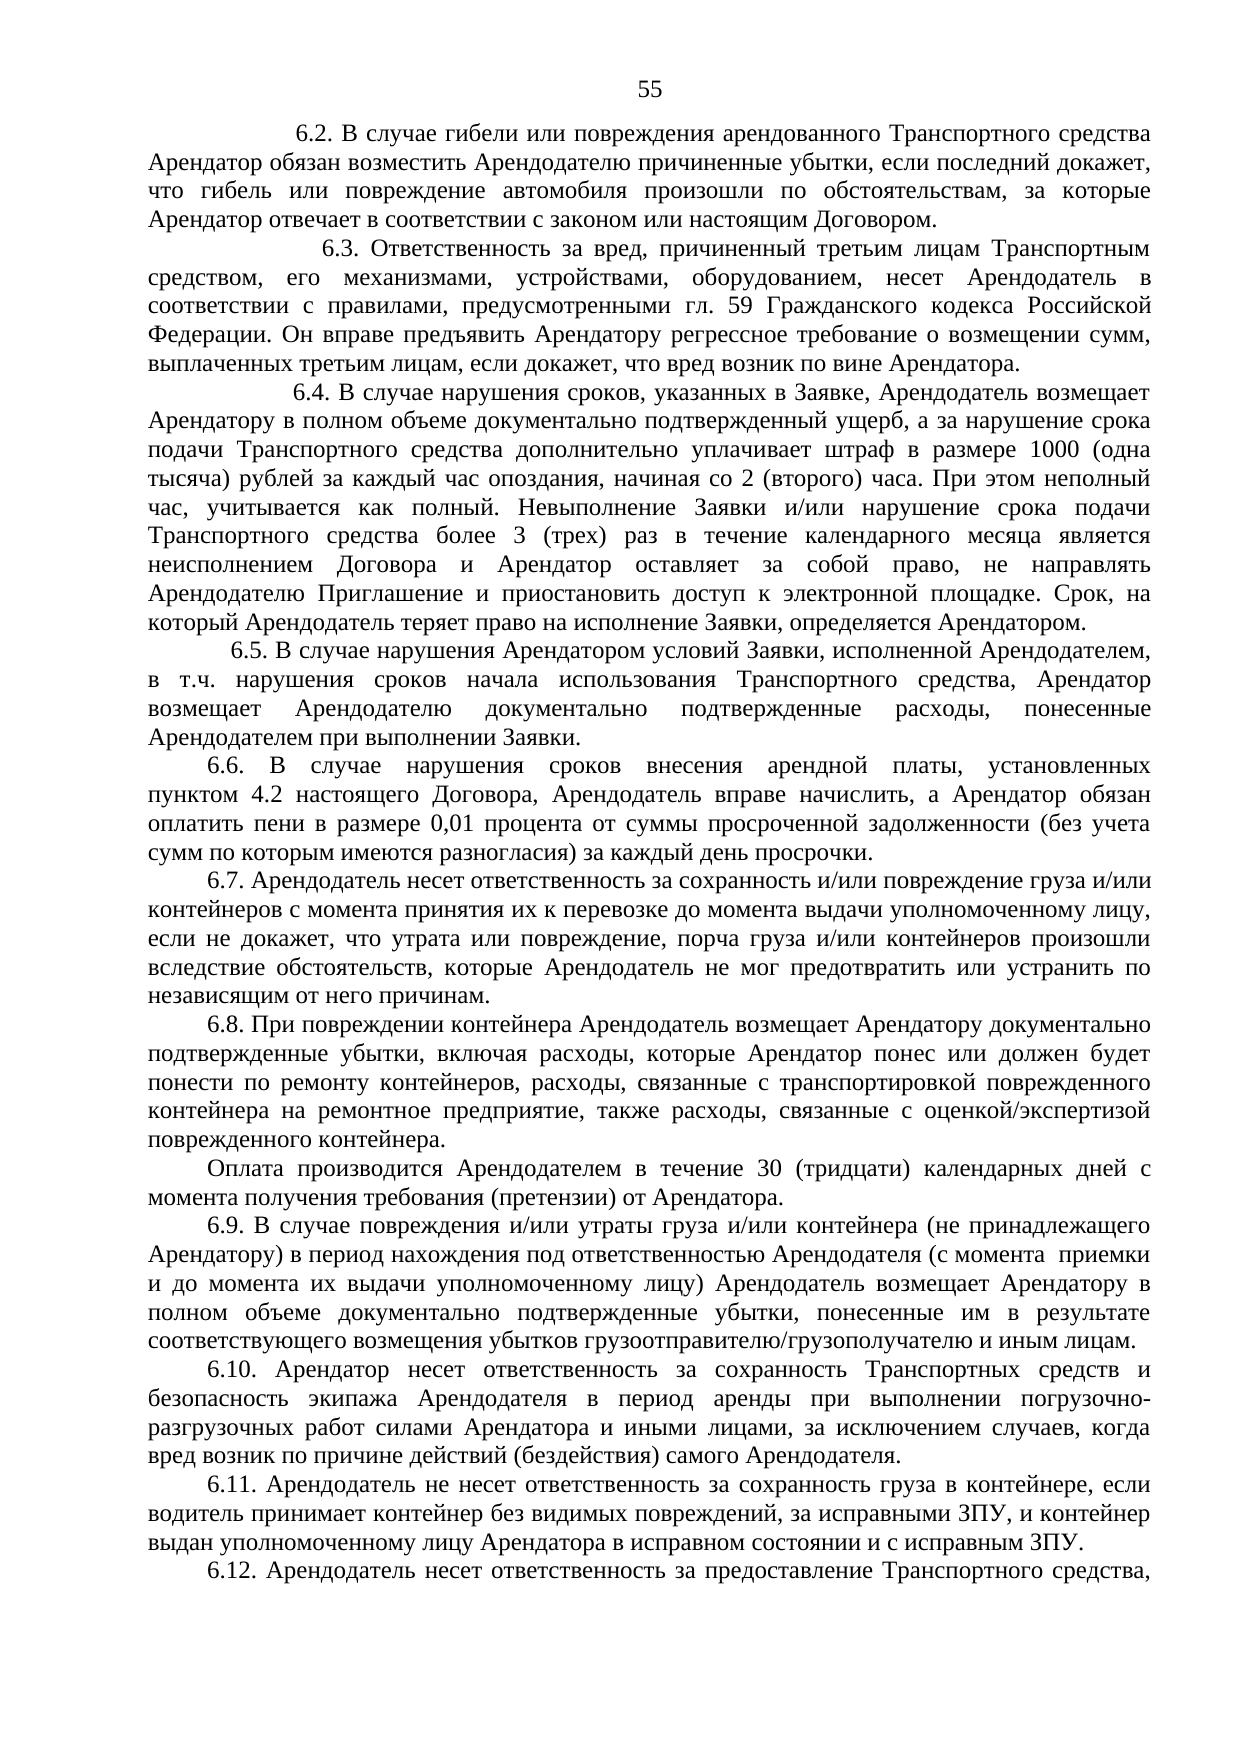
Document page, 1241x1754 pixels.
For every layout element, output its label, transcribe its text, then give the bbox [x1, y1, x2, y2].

text Оплата производится Арендодателем в течение 30 (тридцати) календарных дней с момента получения требования (претензии) от Арендатора. [148, 1153, 1152, 1211]
text 6.8. При повреждении контейнера Арендодатель возмещает Арендатору документально подтвержденные убытки, включая расходы, которые Арендатор понес или должен будет понести по ремонту контейнеров, расходы, связанные с транспортировкой поврежденного контейнера на ремонтное предприятие, также расходы, связанные с оценкой/экспертизой поврежденного контейнера. [148, 1009, 1152, 1153]
text 6.2. В случае гибели или повреждения арендованного Транспортного средства Арендатор обязан возместить Арендодателю причиненные убытки, если последний докажет, что гибель или повреждение автомобиля произошли по обстоятельствам, за которые Арендатор отвечает в соответствии с законом или настоящим Договором. [148, 118, 1152, 233]
text 6.7. Арендодатель несет ответственность за сохранность и/или повреждение груза и/или контейнеров с момента принятия их к перевозке до момента выдачи уполномоченному лицу, если не докажет, что утрата или повреждение, порча груза и/или контейнеров произошли вследствие обстоятельств, которые Арендодатель не мог предотвратить или устранить по независящим от него причинам. [148, 866, 1152, 1009]
text 6.9. В случае повреждения и/или утраты груза и/или контейнера (не принадлежащего Арендатору) в период нахождения под ответственностью Арендодателя (с момента приемки и до момента их выдачи уполномоченному лицу) Арендодатель возмещает Арендатору в полном объеме документально подтвержденные убытки, понесенные им в результате соответствующего возмещения убытков грузоотправителю/грузополучателю и иным лицам. [148, 1211, 1152, 1354]
text 6.10. Арендатор несет ответственность за сохранность Транспортных средств и безопасность экипажа Арендодателя в период аренды при выполнении погрузочно-разгрузочных работ силами Арендатора и иными лицами, за исключением случаев, когда вред возник по причине действий (бездействия) самого Арендодателя. [148, 1354, 1152, 1469]
text 6.3. Ответственность за вред, причиненный третьим лицам Транспортным средством, его механизмами, устройствами, оборудованием, несет Арендодатель в соответствии с правилами, предусмотренными гл. 59 Гражданского кодекса Российской Федерации. Он вправе предъявить Арендатору регрессное требование о возмещении сумм, выплаченных третьим лицам, если докажет, что вред возник по вине Арендатора. [148, 233, 1152, 377]
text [148, 1556, 1152, 1584]
text 6.6. В случае нарушения сроков внесения арендной платы, установленных пунктом 4.2 настоящего Договора, Арендодатель вправе начислить, а Арендатор обязан оплатить пени в размере 0,01 процента от суммы просроченной задолженности (без учета сумм по которым имеются разногласия) за каждый день просрочки. [148, 751, 1152, 866]
text 6.5. В случае нарушения Арендатором условий Заявки, исполненной Арендодателем, в т.ч. нарушения сроков начала использования Транспортного средства, Арендатор возмещает Арендодателю документально подтвержденные расходы, понесенные Арендодателем при выполнении Заявки. [148, 636, 1152, 751]
text 6.4. В случае нарушения сроков, указанных в Заявке, Арендодатель возмещает Арендатору в полном объеме документально подтвержденный ущерб, а за нарушение срока подачи Транспортного средства дополнительно уплачивает штраф в размере 1000 (одна тысяча) рублей за каждый час опоздания, начиная со 2 (второго) часа. При этом неполный час, учитывается как полный. Невыполнение Заявки и/или нарушение срока подачи Транспортного средства более 3 (трех) раз в течение календарного месяца является неисполнением Договора и Арендатор оставляет за собой право, не направлять Арендодателю Приглашение и приостановить доступ к электронной площадке. Срок, на который Арендодатель теряет право на исполнение Заявки, определяется Арендатором. [148, 377, 1152, 636]
text 6.11. Арендодатель не несет ответственность за сохранность груза в контейнере, если водитель принимает контейнер без видимых повреждений, за исправными ЗПУ, и контейнер выдан уполномоченному лицу Арендатора в исправном состоянии и с исправным ЗПУ. [148, 1469, 1152, 1556]
